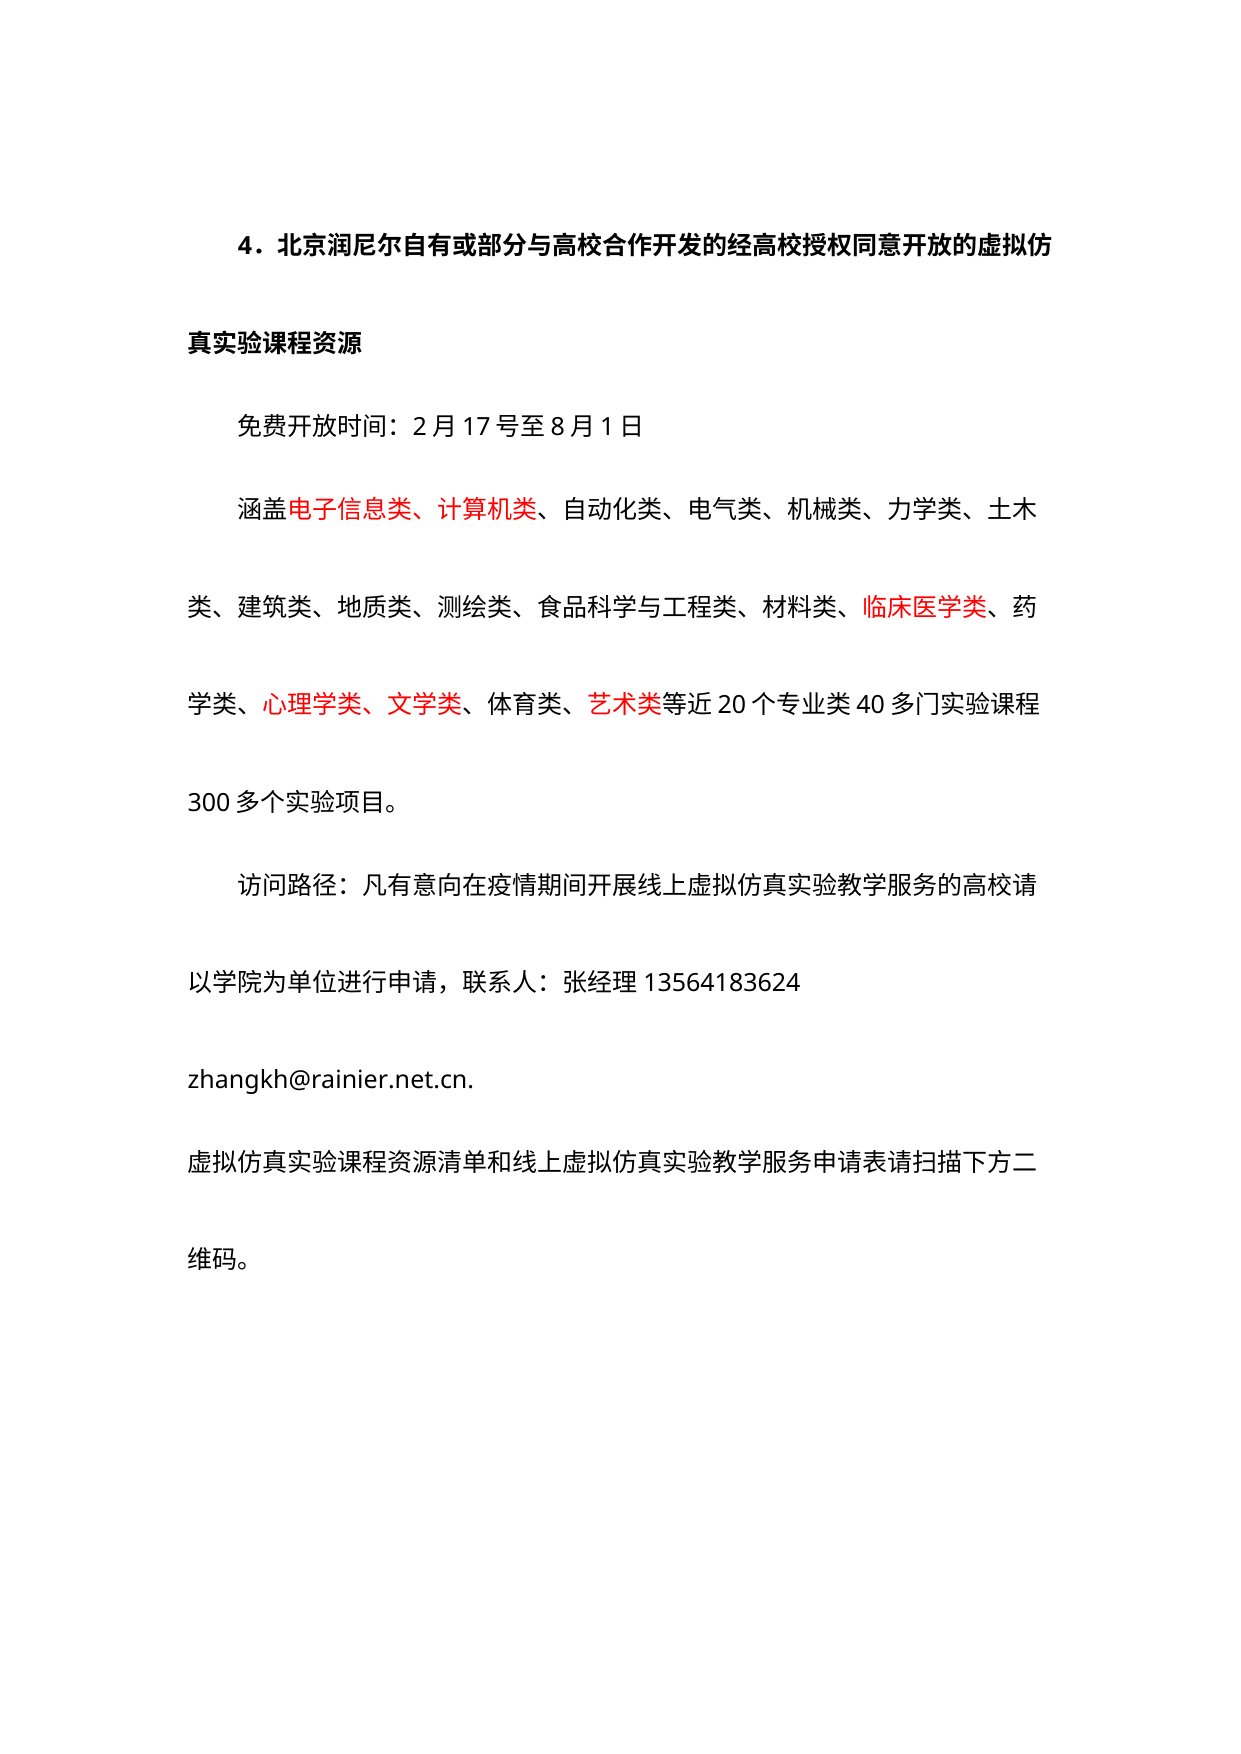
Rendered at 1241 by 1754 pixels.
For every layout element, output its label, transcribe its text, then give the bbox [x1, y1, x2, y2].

text 免费开放时间：2月17号至8月1日 [187, 392, 1053, 457]
text 虚拟仿真实验课程资源清单和线上虚拟仿真实验教学服务申请表请扫描下方二维码。 [187, 1128, 1053, 1290]
text 涵盖电子信息类、计算机类、自动化类、电气类、机械类、力学类、土木类、建筑类、地质类、测绘类、食品科学与工程类、材料类、临床医学类、药学类、心理学类、文学类、体育类、艺术类等近20个专业类40多门实验课程300多个实验项目。 [187, 475, 1053, 833]
text 4．北京润尼尔自有或部分与高校合作开发的经高校授权同意开放的虚拟仿真实验课程资源 [187, 211, 1053, 374]
text 访问路径：凡有意向在疫情期间开展线上虚拟仿真实验教学服务的高校请以学院为单位进行申请，联系人：张经理 13564183624 zhangkh@rainier.net.cn. [187, 851, 1053, 1111]
